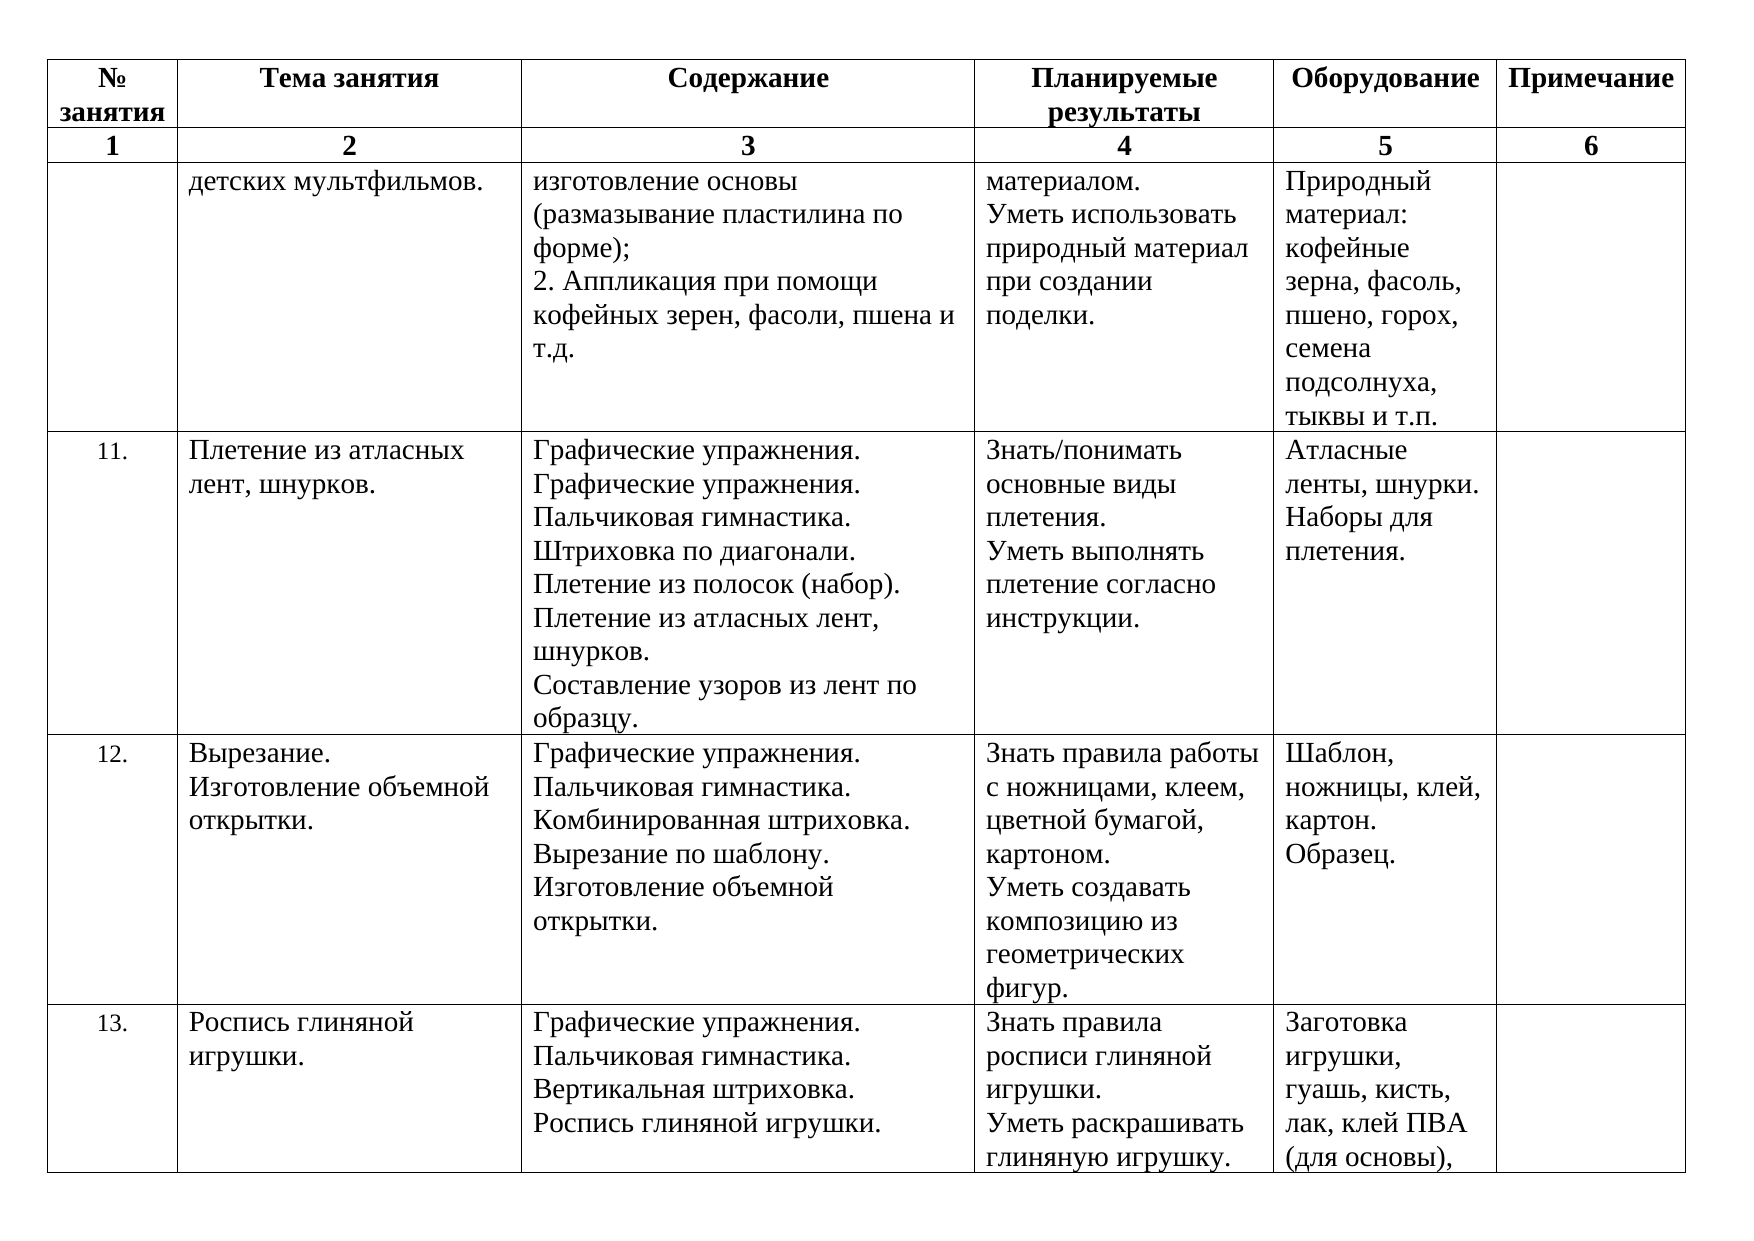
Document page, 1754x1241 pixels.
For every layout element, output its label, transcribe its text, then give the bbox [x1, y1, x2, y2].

table_header № занятия [48, 60, 177, 127]
table_cell [48, 163, 177, 431]
table_cell 6 [1497, 128, 1685, 162]
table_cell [975, 163, 1273, 431]
table_cell [1497, 432, 1685, 734]
table_cell [1497, 735, 1685, 1003]
table_header Тема занятия [178, 60, 521, 127]
table_cell Графические упражнения. Графические упражнения. Пальчиковая гимнастика. Штриховка по диагонали. Плетение из полосок (набор). Плетение из атласных лент, шнурков. Составление узоров из лент по образцу. [522, 432, 974, 734]
table_cell Атласные ленты, шнурки. Наборы для плетения. [1274, 432, 1496, 734]
table_cell Вырезание. Изготовление объемной открытки. [178, 735, 521, 1003]
table_cell Графические упражнения. Пальчиковая гимнастика. Комбинированная штриховка. Вырезание по шаблону. Изготовление объемной открытки. [522, 735, 974, 1003]
table_cell Знать/понимать основные виды плетения. Уметь выполнять плетение согласно инструкции. [975, 432, 1273, 734]
table_header Примечание [1497, 60, 1685, 127]
table_cell [1497, 1005, 1685, 1172]
table_cell 5 [1274, 128, 1496, 162]
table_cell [1274, 1005, 1496, 1172]
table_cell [522, 1005, 974, 1172]
table_cell [1497, 163, 1685, 431]
table_cell [48, 432, 177, 734]
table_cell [522, 163, 974, 431]
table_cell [178, 163, 521, 431]
table_header Планируемые результаты [975, 60, 1273, 127]
table_cell Шаблон, ножницы, клей, картон. Образец. [1274, 735, 1496, 1003]
table_cell 2 [178, 128, 521, 162]
table_cell [48, 735, 177, 1003]
table_cell 1 [48, 128, 177, 162]
table_cell 4 [975, 128, 1273, 162]
table_cell Роспись глиняной игрушки. [178, 1005, 521, 1172]
table_cell Плетение из атласных лент, шнурков. [178, 432, 521, 734]
table_cell 3 [522, 128, 974, 162]
table_cell [48, 1005, 177, 1172]
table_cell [1274, 163, 1496, 431]
table_cell Знать правила работы с ножницами, клеем, цветной бумагой, картоном. Уметь создавать композицию из геометрических фигур. [975, 735, 1273, 1003]
table_header Содержание [522, 60, 974, 127]
table_header Оборудование [1274, 60, 1496, 127]
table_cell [975, 1005, 1273, 1172]
